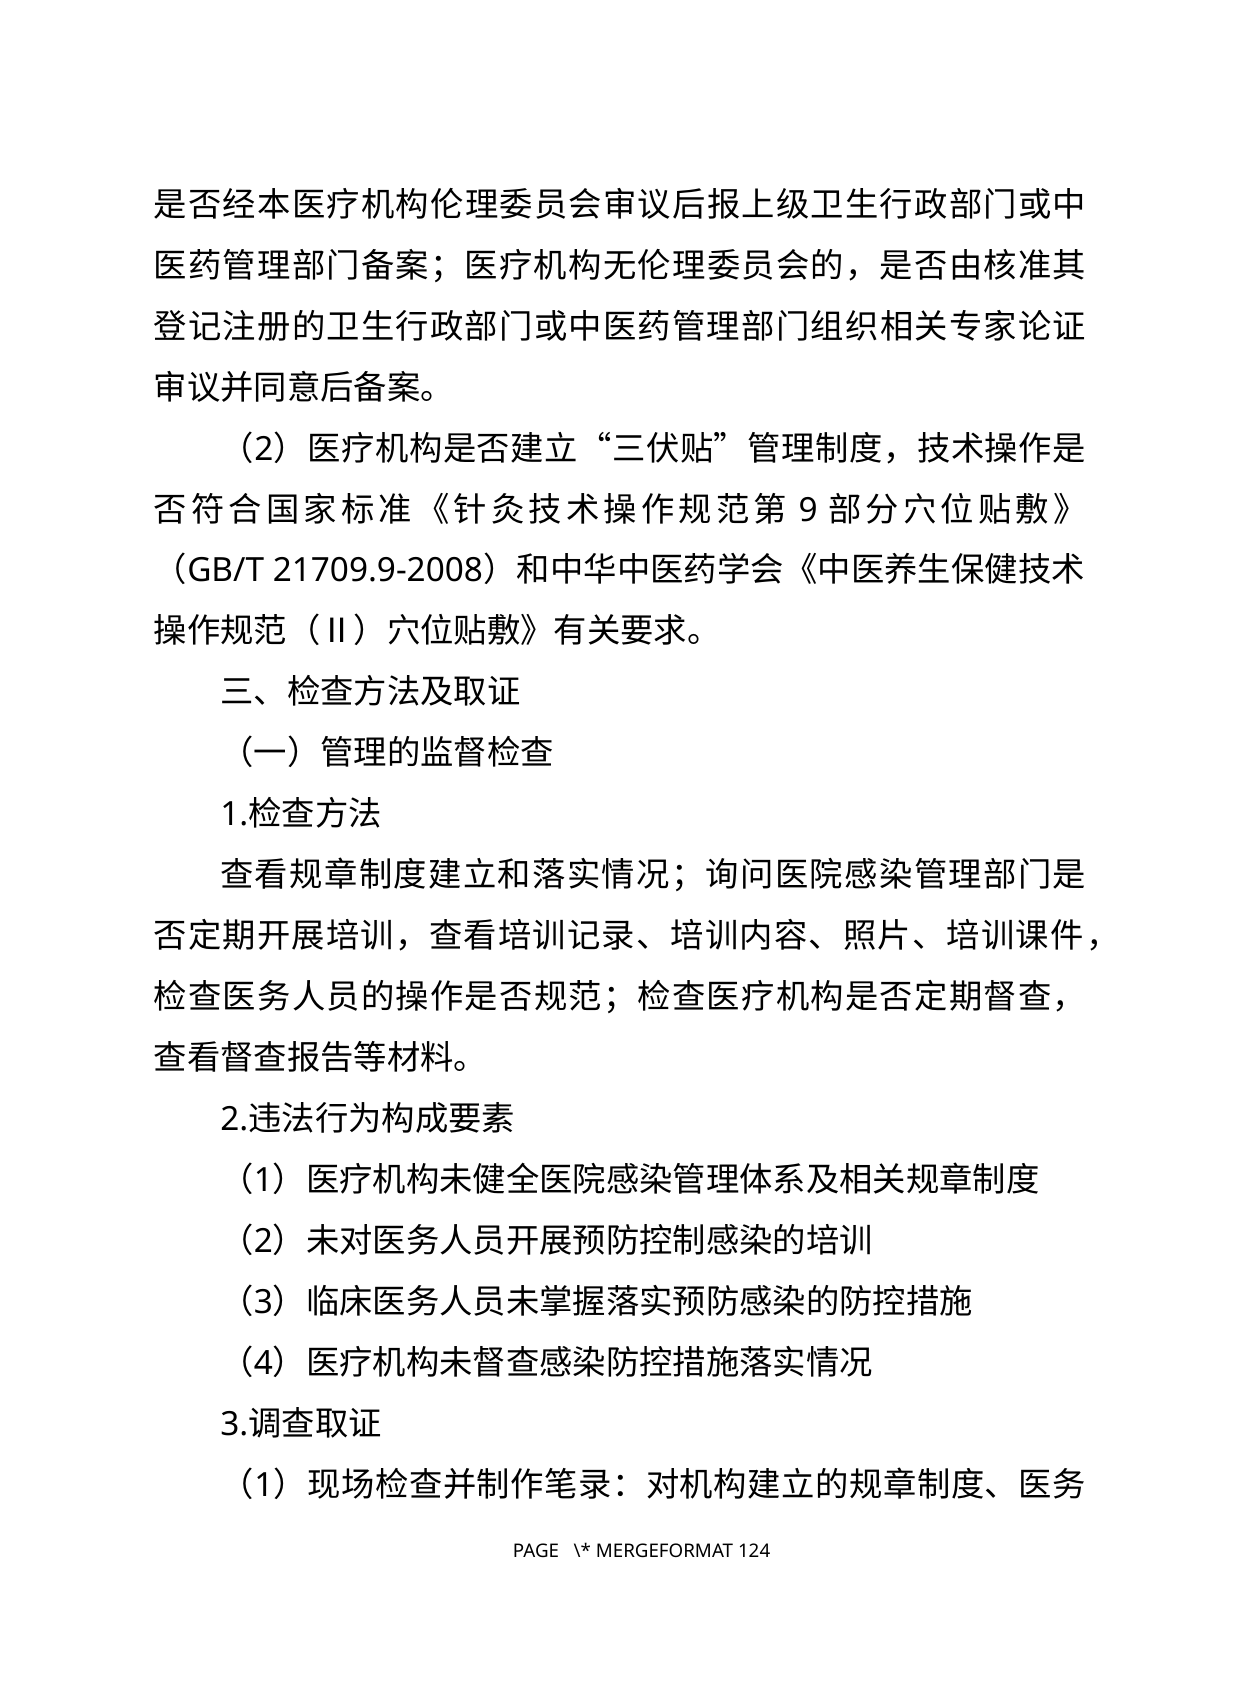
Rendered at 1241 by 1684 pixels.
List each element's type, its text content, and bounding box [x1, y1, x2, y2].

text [153, 171, 1087, 415]
text 查看规章制度建立和落实情况；询问医院感染管理部门是否定期开展培训，查看培训记录、培训内容、照片、培训课件，检查医务人员的操作是否规范；检查医疗机构是否定期督查，查看督查报告等材料。 [153, 842, 1087, 1085]
text 3.调查取证 [153, 1390, 1087, 1451]
text （1）医疗机构未健全医院感染管理体系及相关规章制度 [153, 1146, 1087, 1207]
text （3）临床医务人员未掌握落实预防感染的防控措施 [153, 1268, 1087, 1329]
text 1.检查方法 [153, 781, 1087, 842]
text （4）医疗机构未督查感染防控措施落实情况 [153, 1329, 1087, 1390]
text （2）医疗机构是否建立“三伏贴”管理制度，技术操作是否符合国家标准《针灸技术操作规范第9部分穴位贴敷》（GB/T 21709.9-2008）和中华中医药学会《中医养生保健技术操作规范（Ⅱ）穴位贴敷》有关要求。 [153, 415, 1087, 659]
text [153, 1451, 1087, 1512]
text （2）未对医务人员开展预防控制感染的培训 [153, 1207, 1087, 1268]
text 2.违法行为构成要素 [153, 1085, 1087, 1146]
text 三、检查方法及取证 [153, 659, 1087, 720]
text （一）管理的监督检查 [153, 720, 1087, 781]
